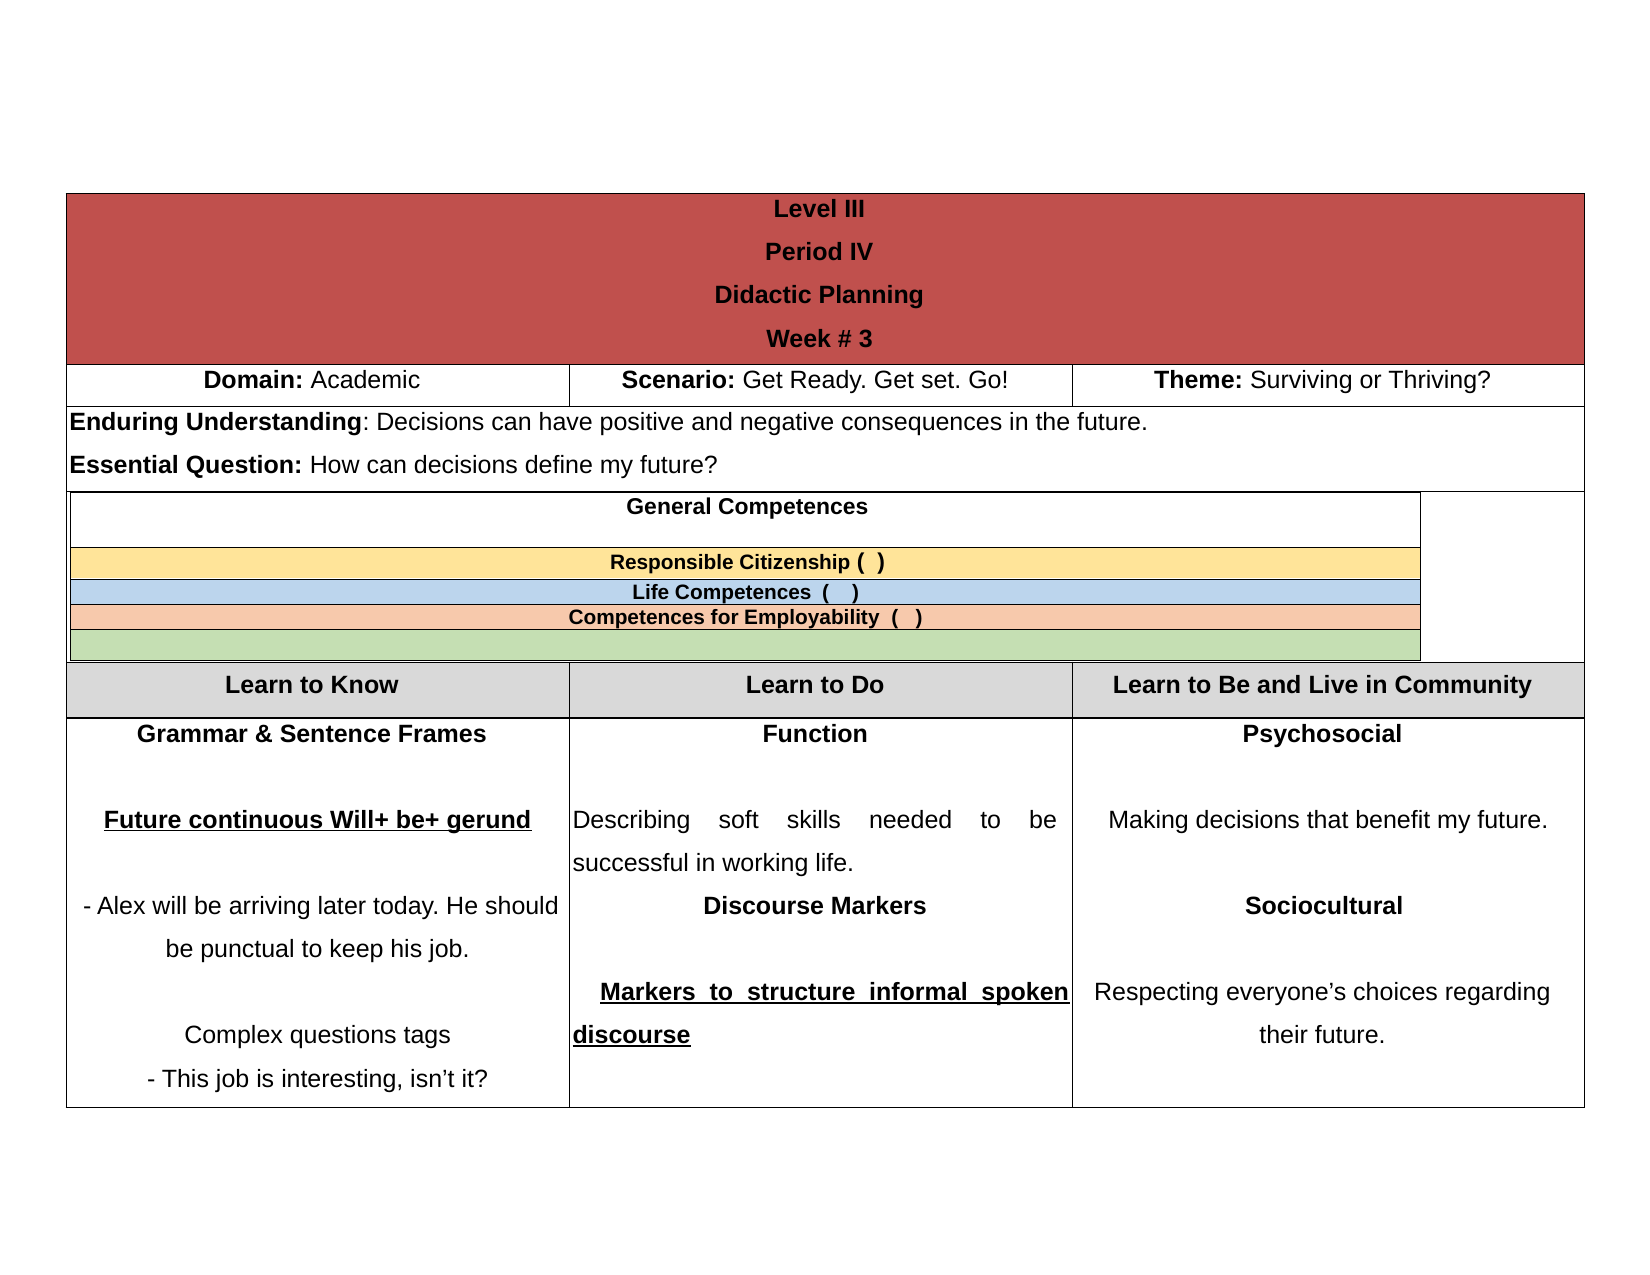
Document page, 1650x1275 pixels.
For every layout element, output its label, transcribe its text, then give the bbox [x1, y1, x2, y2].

table_cell Enduring Understanding: Decisions can have positive and negative consequences in the future. Essential Question: How can decisions define my future? [67, 407, 1584, 491]
table_header Level III Period IV Didactic Planning Week # 3 [67, 194, 1584, 364]
table_cell Theme: Surviving or Thriving? [1073, 365, 1584, 406]
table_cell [67, 719, 569, 1107]
table_cell Learn to Do [570, 663, 1072, 717]
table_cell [1073, 719, 1584, 1107]
table_cell Learn to Know [67, 663, 569, 717]
table_cell [71, 493, 1420, 547]
table_cell Learn to Be and Live in Community [1073, 663, 1584, 717]
table_cell [67, 492, 569, 662]
table_cell Scenario: Get Ready. Get set. Go! [570, 365, 1072, 406]
table_cell Domain: Academic [67, 365, 569, 406]
table_cell [1073, 492, 1584, 662]
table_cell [570, 719, 1072, 1107]
